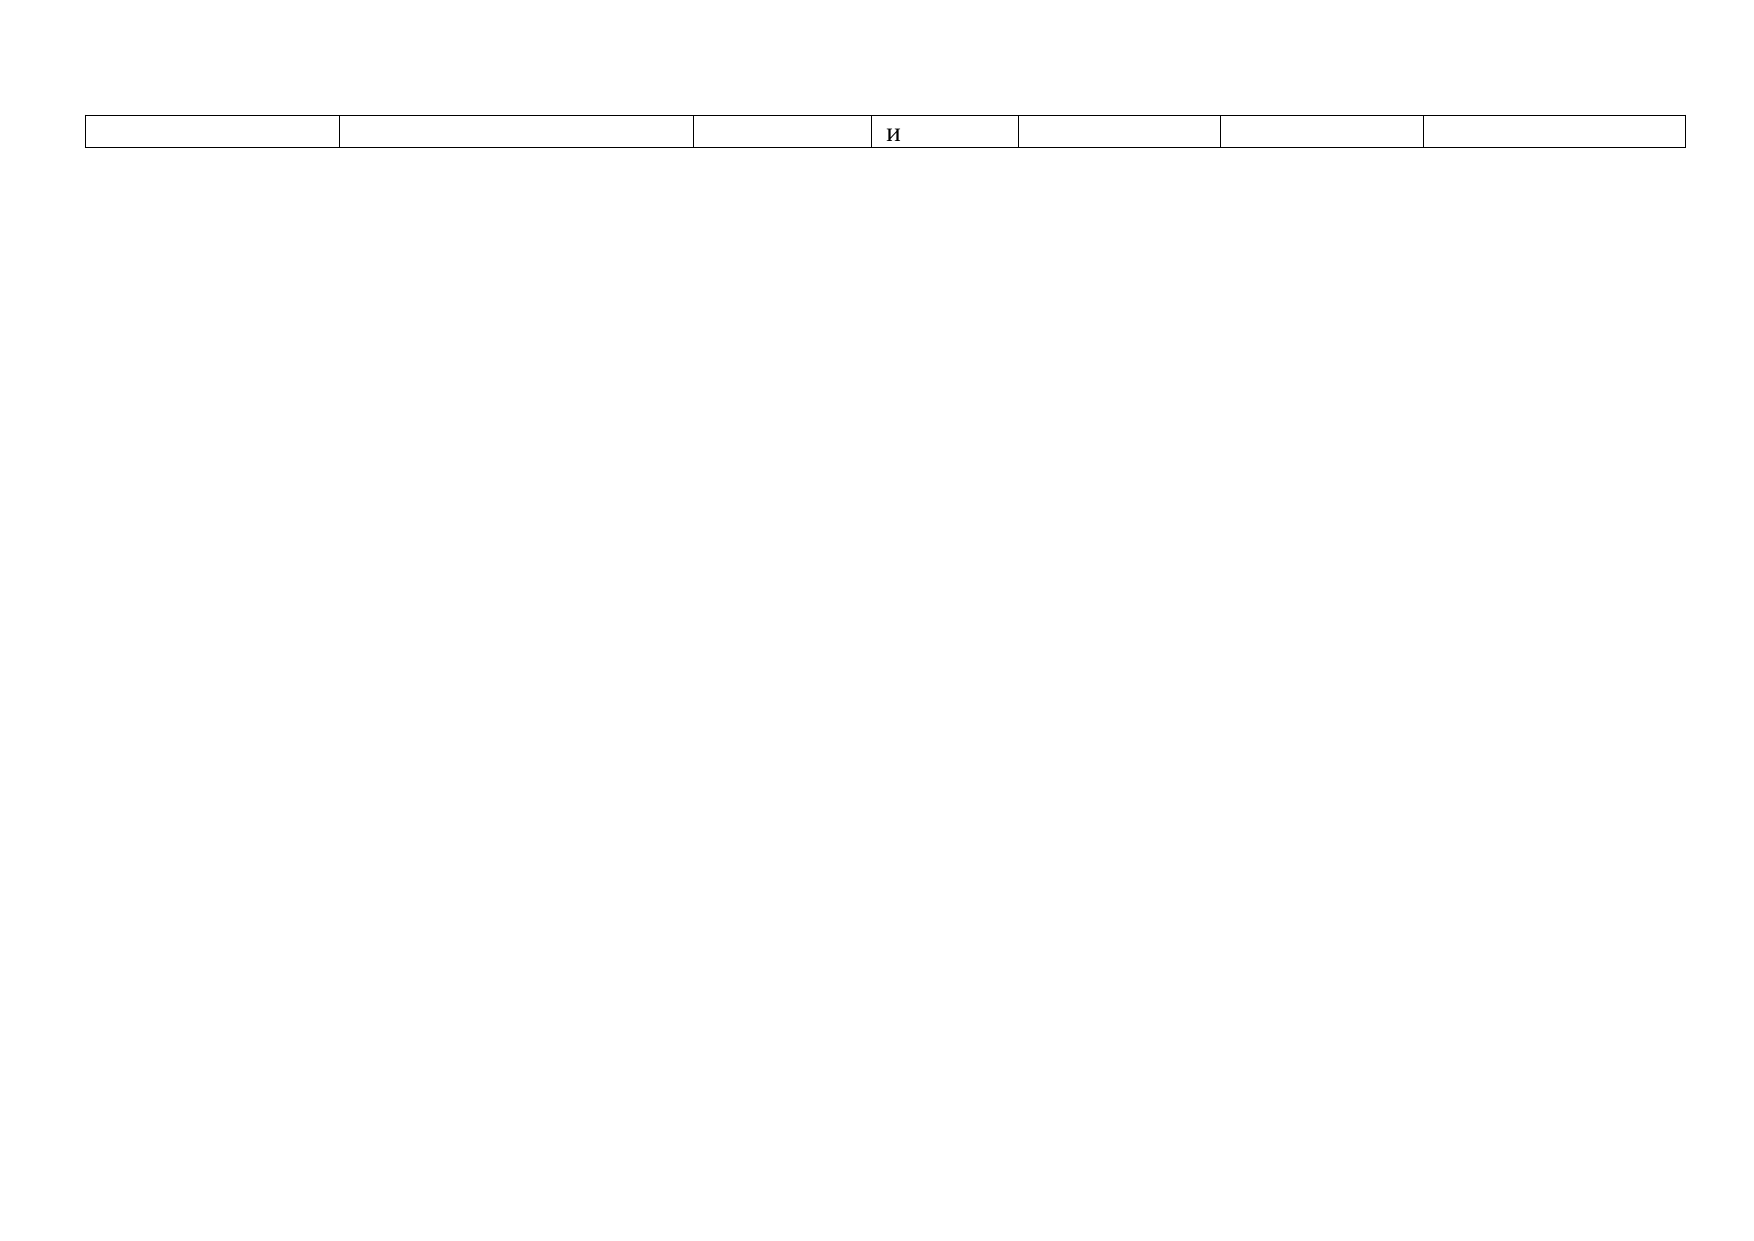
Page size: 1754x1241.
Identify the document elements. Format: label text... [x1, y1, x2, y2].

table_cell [872, 116, 1018, 147]
table_cell ГИС [1019, 116, 1220, 147]
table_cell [340, 116, 693, 147]
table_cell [1424, 116, 1685, 147]
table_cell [694, 116, 871, 147]
table_cell [1221, 116, 1423, 147]
